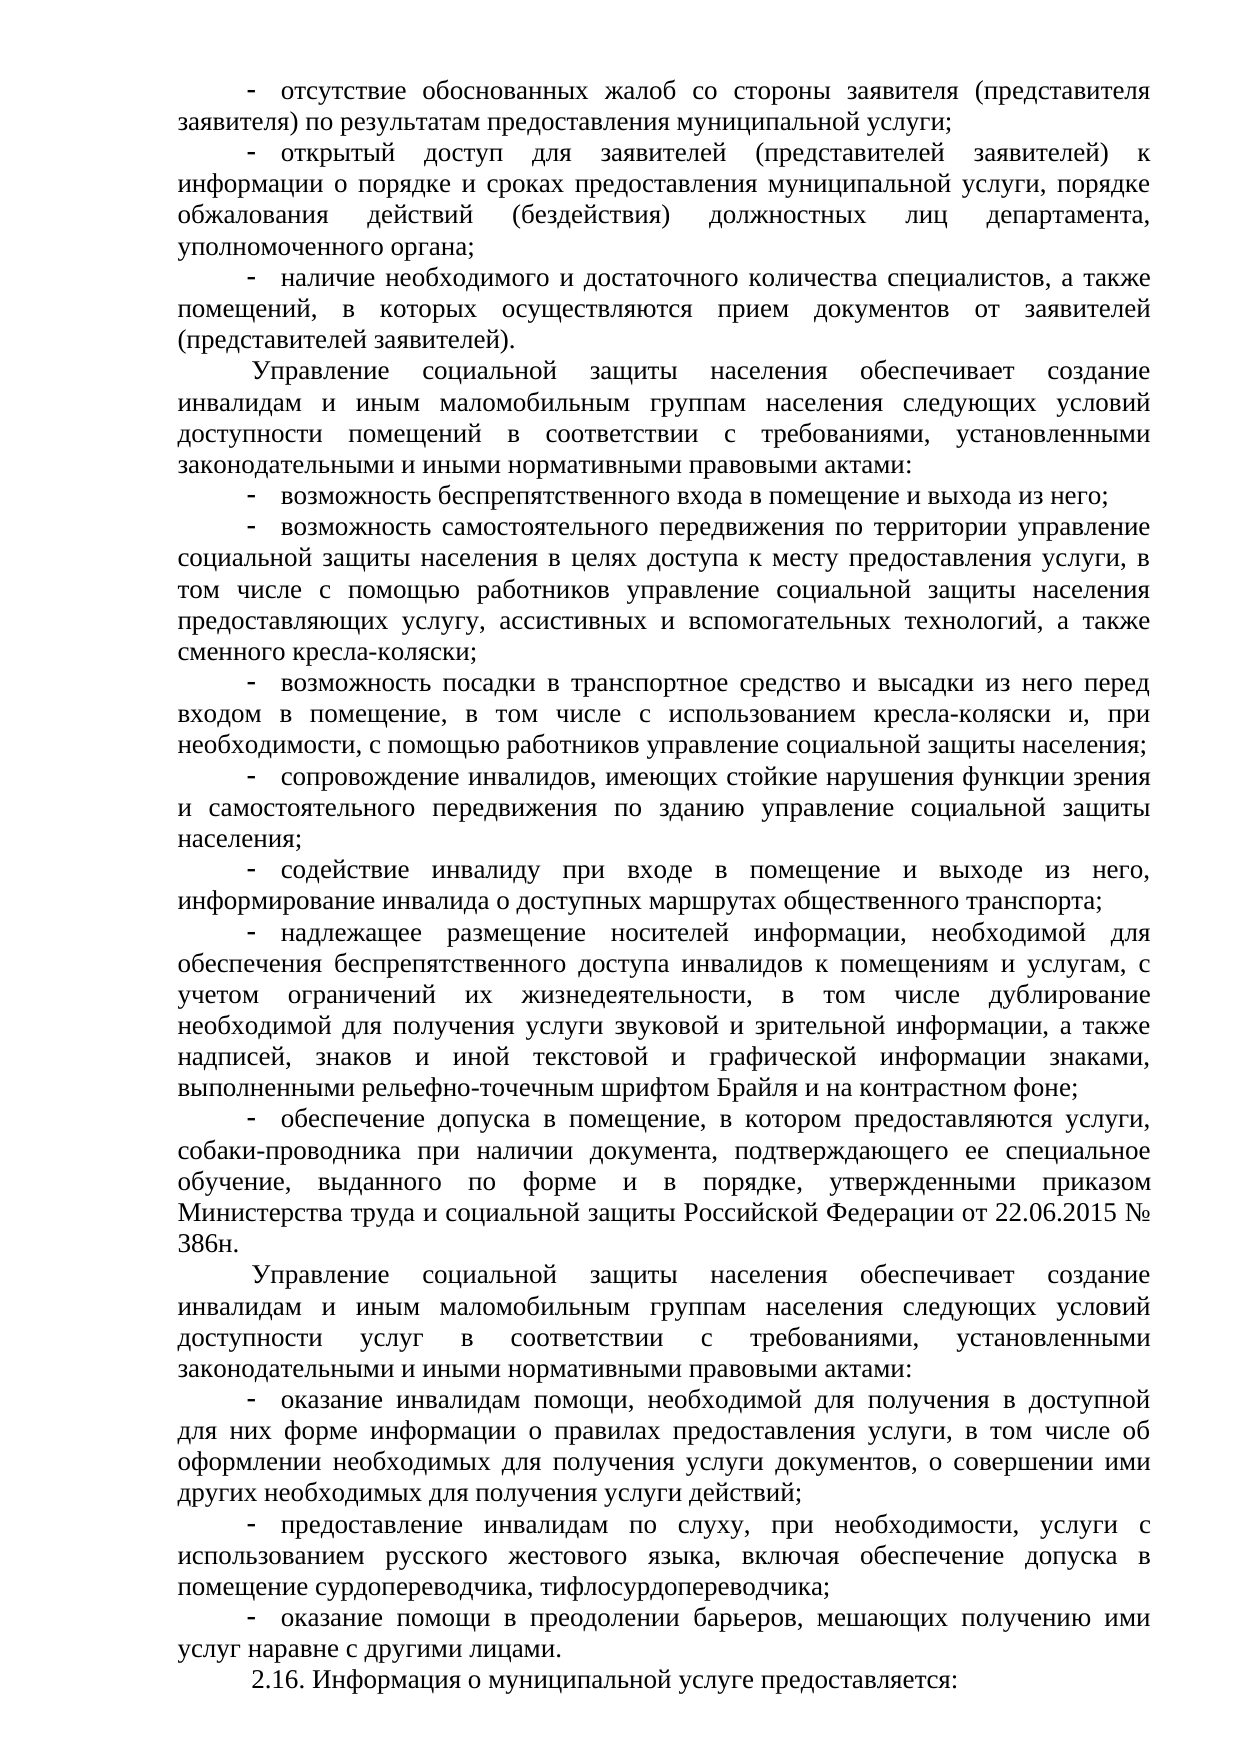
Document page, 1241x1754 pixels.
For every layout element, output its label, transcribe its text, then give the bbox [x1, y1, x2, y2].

text Управление социальной защиты населения обеспечивает создание инвалидам и иным маломобильным группам населения следующих условий доступности услуг в соответствии с требованиями, установленными законодательными и иными нормативными правовыми актами: [177, 1258, 1152, 1383]
list возможность посадки в транспортное средство и высадки из него перед входом в помещение, в том числе с использованием кресла-коляски и, при необходимости, с помощью работников управление социальной защиты населения; [177, 666, 1152, 760]
list оказание инвалидам помощи, необходимой для получения в доступной для них форме информации о правилах предоставления услуги, в том числе об оформлении необходимых для получения услуги документов, о совершении ими других необходимых для получения услуги действий; [177, 1383, 1152, 1508]
list открытый доступ для заявителей (представителей заявителей) к информации о порядке и сроках предоставления муниципальной услуги, порядке обжалования действий (бездействия) должностных лиц департамента, уполномоченного органа; [177, 136, 1152, 261]
list надлежащее размещение носителей информации, необходимой для обеспечения беспрепятственного доступа инвалидов к помещениям и услугам, с учетом ограничений их жизнедеятельности, в том числе дублирование необходимой для получения услуги звуковой и зрительной информации, а также надписей, знаков и иной текстовой и графической информации знаками, выполненными рельефно-точечным шрифтом Брайля и на контрастном фоне; [177, 916, 1152, 1103]
list отсутствие обоснованных жалоб со стороны заявителя (представителя заявителя) по результатам предоставления муниципальной услуги; [177, 74, 1152, 136]
text Управление социальной защиты населения обеспечивает создание инвалидам и иным маломобильным группам населения следующих условий доступности помещений в соответствии с требованиями, установленными законодательными и иными нормативными правовыми актами: [177, 354, 1152, 479]
list содействие инвалиду при входе в помещение и выходе из него, информирование инвалида о доступных маршрутах общественного транспорта; [177, 853, 1152, 916]
list возможность самостоятельного передвижения по территории управление социальной защиты населения в целях доступа к месту предоставления услуги, в том числе с помощью работников управление социальной защиты населения предоставляющих услугу, ассистивных и вспомогательных технологий, а также сменного кресла-коляски; [177, 510, 1152, 666]
list наличие необходимого и достаточного количества специалистов, а также помещений, в которых осуществляются прием документов от заявителей (представителей заявителей). [177, 261, 1152, 354]
list предоставление инвалидам по слуху, при необходимости, услуги с использованием русского жестового языка, включая обеспечение допуска в помещение сурдопереводчика, тифлосурдопереводчика; [177, 1508, 1152, 1601]
list обеспечение допуска в помещение, в котором предоставляются услуги, собаки-проводника при наличии документа, подтверждающего ее специальное обучение, выданного по форме и в порядке, утвержденными приказом Министерства труда и социальной защиты Российской Федерации от 22.06.2015 № 386н. [177, 1103, 1152, 1258]
text 2.16. Информация о муниципальной услуге предоставляется: [177, 1664, 1152, 1695]
list сопровождение инвалидов, имеющих стойкие нарушения функции зрения и самостоятельного передвижения по зданию управление социальной защиты населения; [177, 760, 1152, 853]
list оказание помощи в преодолении барьеров, мешающих получению ими услуг наравне с другими лицами. [177, 1601, 1152, 1664]
list возможность беспрепятственного входа в помещение и выхода из него; [177, 479, 1152, 510]
